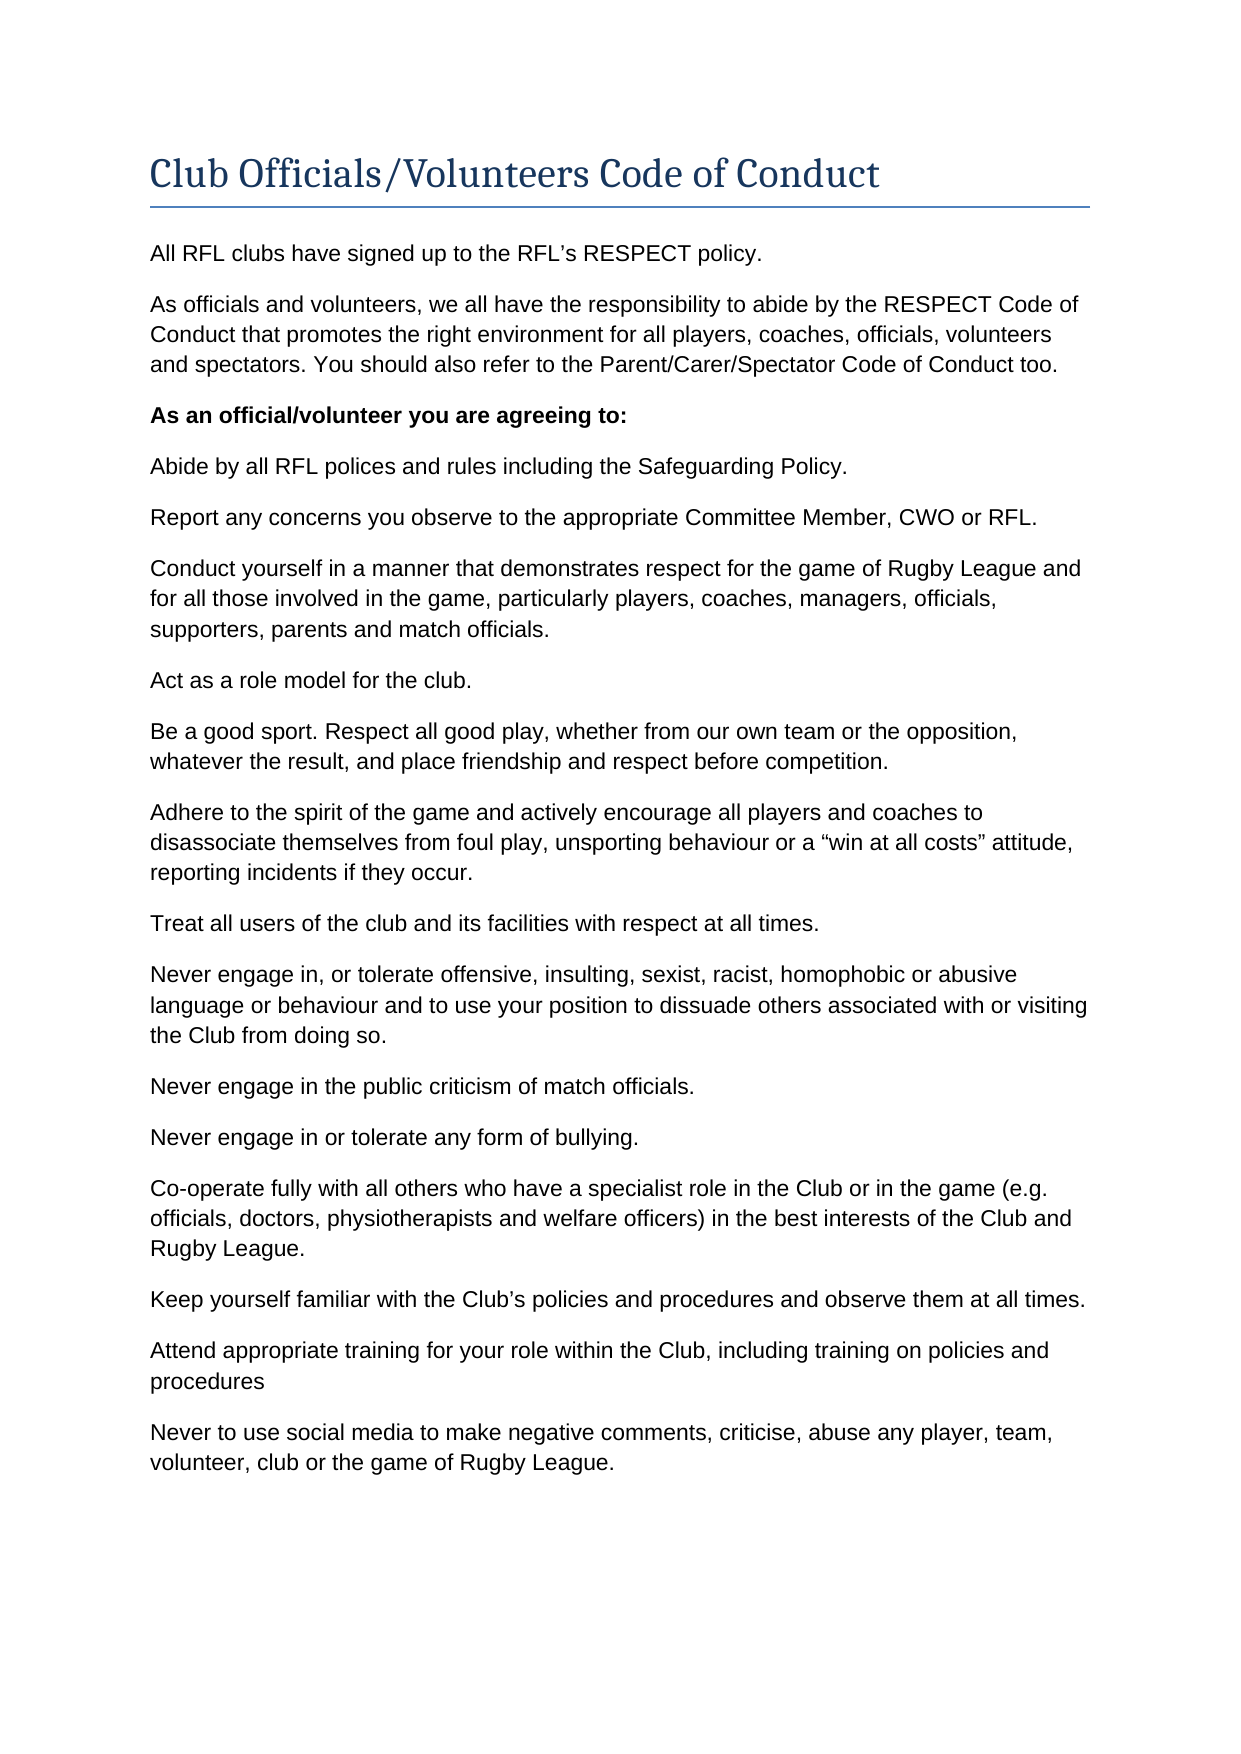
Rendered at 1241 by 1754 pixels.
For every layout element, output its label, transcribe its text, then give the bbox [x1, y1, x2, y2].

text Co-operate fully with all others who have a specialist role in the Club or in the game (e.g. officials, doctors, physiotherapists and welfare officers) in the best interests of the Club and Rugby League. [150, 1175, 1090, 1262]
text Never engage in the public criticism of match officials. [150, 1073, 1090, 1099]
text As officials and volunteers, we all have the responsibility to abide by the RESPECT Code of Conduct that promotes the right environment for all players, coaches, officials, volunteers and spectators. You should also refer to the Parent/Carer/Spectator Code of Conduct too. [150, 291, 1090, 377]
text All RFL clubs have signed up to the RFL’s RESPECT policy. [150, 239, 1090, 266]
text Keep yourself familiar with the Club’s policies and procedures and observe them at all times. [150, 1286, 1090, 1313]
text Act as a role model for the club. [150, 667, 1090, 693]
text Never to use social media to make negative comments, criticise, abuse any player, team, volunteer, club or the game of Rugby League. [150, 1419, 1090, 1475]
text Report any concerns you observe to the appropriate Committee Member, CWO or RFL. [150, 504, 1090, 531]
text Treat all users of the club and its facilities with respect at all times. [150, 910, 1090, 937]
text As an official/volunteer you are agreeing to: [150, 402, 1090, 428]
title Club Officials/Volunteers Code of Conduct [150, 150, 1090, 206]
text Never engage in or tolerate any form of bullying. [150, 1124, 1090, 1150]
text Never engage in, or tolerate offensive, insulting, sexist, racist, homophobic or abusive language or behaviour and to use your position to dissuade others associated with or visiting the Club from doing so. [150, 961, 1090, 1048]
text Adhere to the spirit of the game and actively encourage all players and coaches to disassociate themselves from foul play, unsporting behaviour or a “win at all costs” attitude, reporting incidents if they occur. [150, 799, 1090, 886]
text Attend appropriate training for your role within the Club, including training on policies and procedures [150, 1337, 1090, 1394]
text Abide by all RFL polices and rules including the Safeguarding Policy. [150, 453, 1090, 479]
text Conduct yourself in a manner that demonstrates respect for the game of Rugby League and for all those involved in the game, particularly players, coaches, managers, officials, supporters, parents and match officials. [150, 555, 1090, 642]
text Be a good sport. Respect all good play, whether from our own team or the opposition, whatever the result, and place friendship and respect before competition. [150, 718, 1090, 774]
